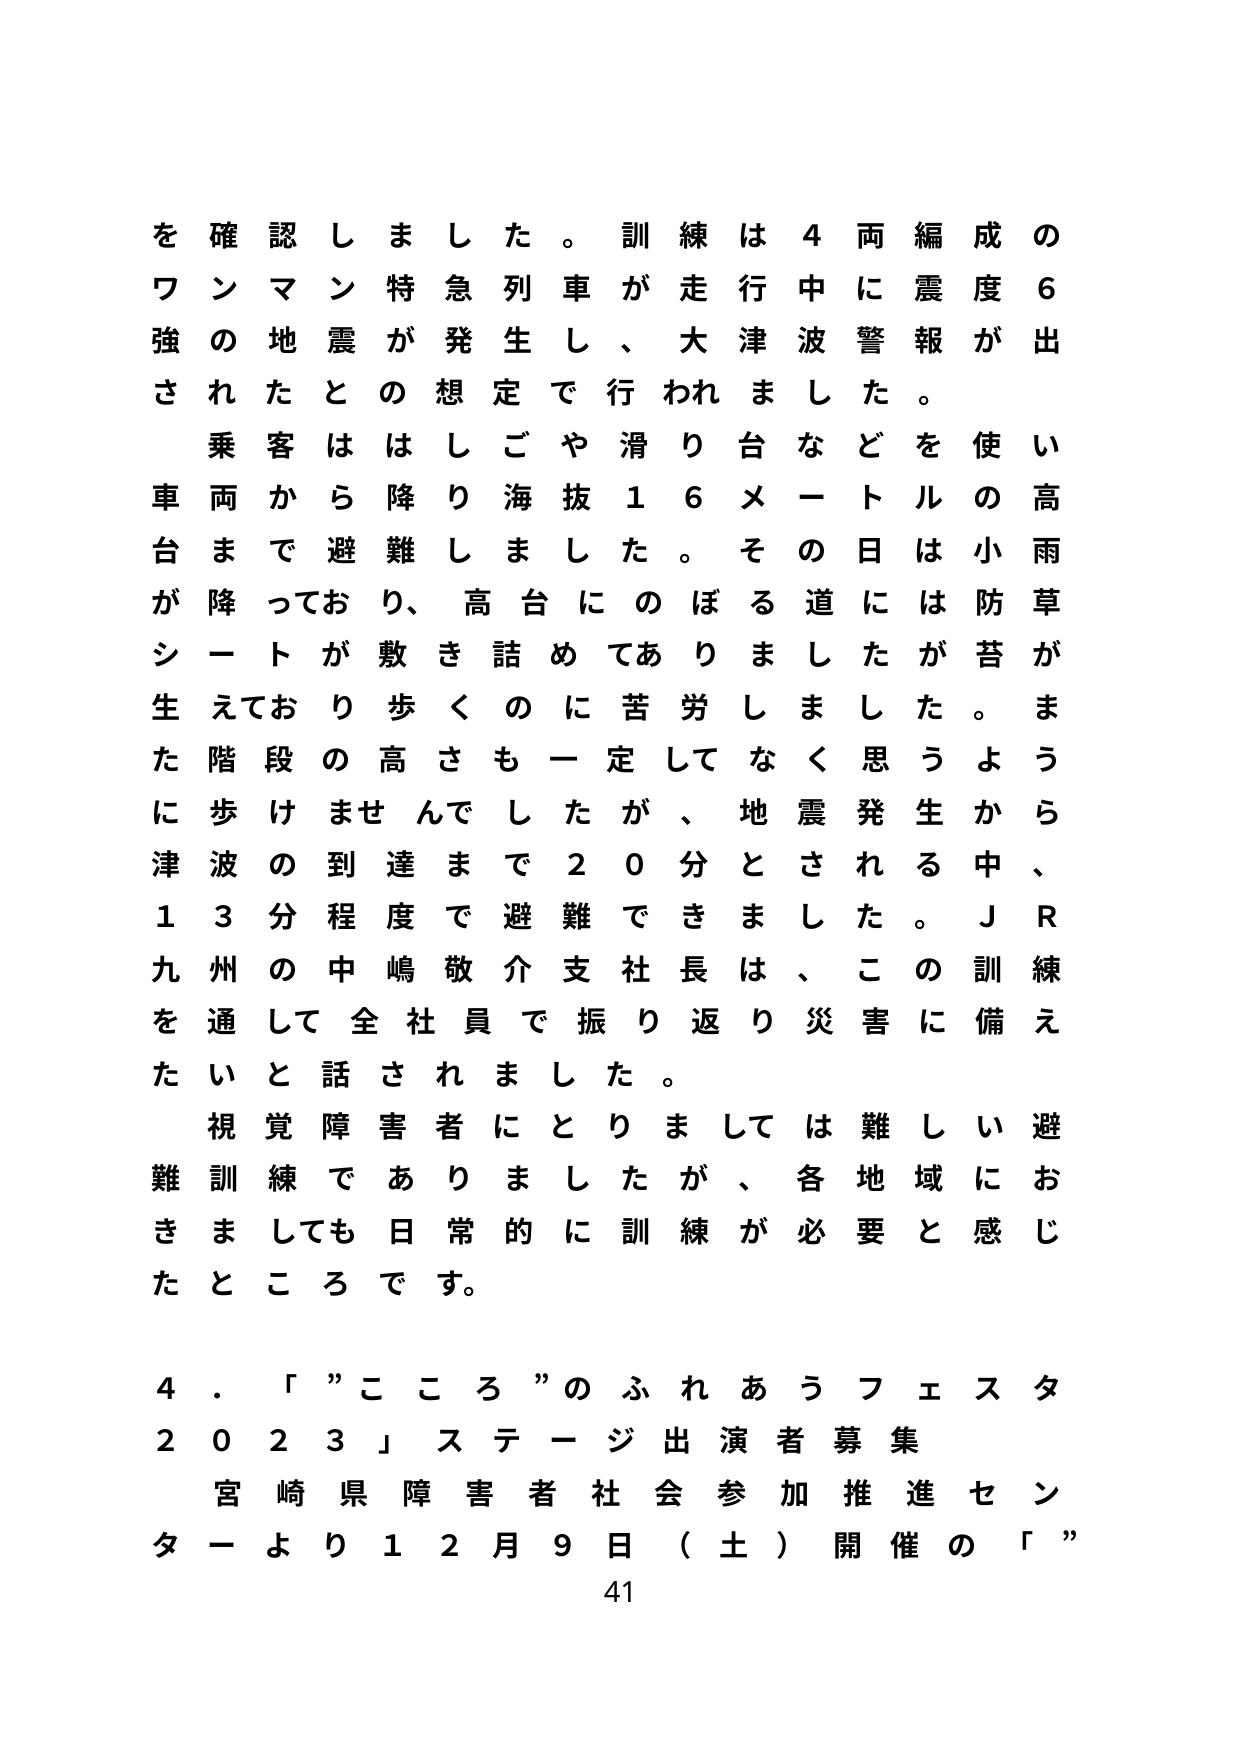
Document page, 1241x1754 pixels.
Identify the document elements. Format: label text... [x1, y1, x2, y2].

text 乗客ははしごや滑り台などを使い車両から降り海抜１６メートルの高台まで避難しました。その日は小雨が降っており、高台にのぼる道には防草シートが敷き詰めてありましたが苔が生えており歩くのに苦労しました。また階段の高さも一定してなく思うように歩けませんでしたが、地震発生から津波の到達まで２０分とされる中、１３分程度で避難できました。ＪＲ九州の中嶋敬介支社長は、この訓練を通して全社員で振り返り災害に備えたいと話されました。 [151, 417, 1089, 1098]
text ４．「”こころ”のふれあうフェスタ２０２３」ステージ出演者募集 [151, 1361, 1089, 1465]
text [151, 1465, 1089, 1570]
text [151, 208, 1089, 417]
text 視覚障害者にとりましては難しい避難訓練でありましたが、各地域におきましても日常的に訓練が必要と感じたところです。 [151, 1098, 1089, 1308]
